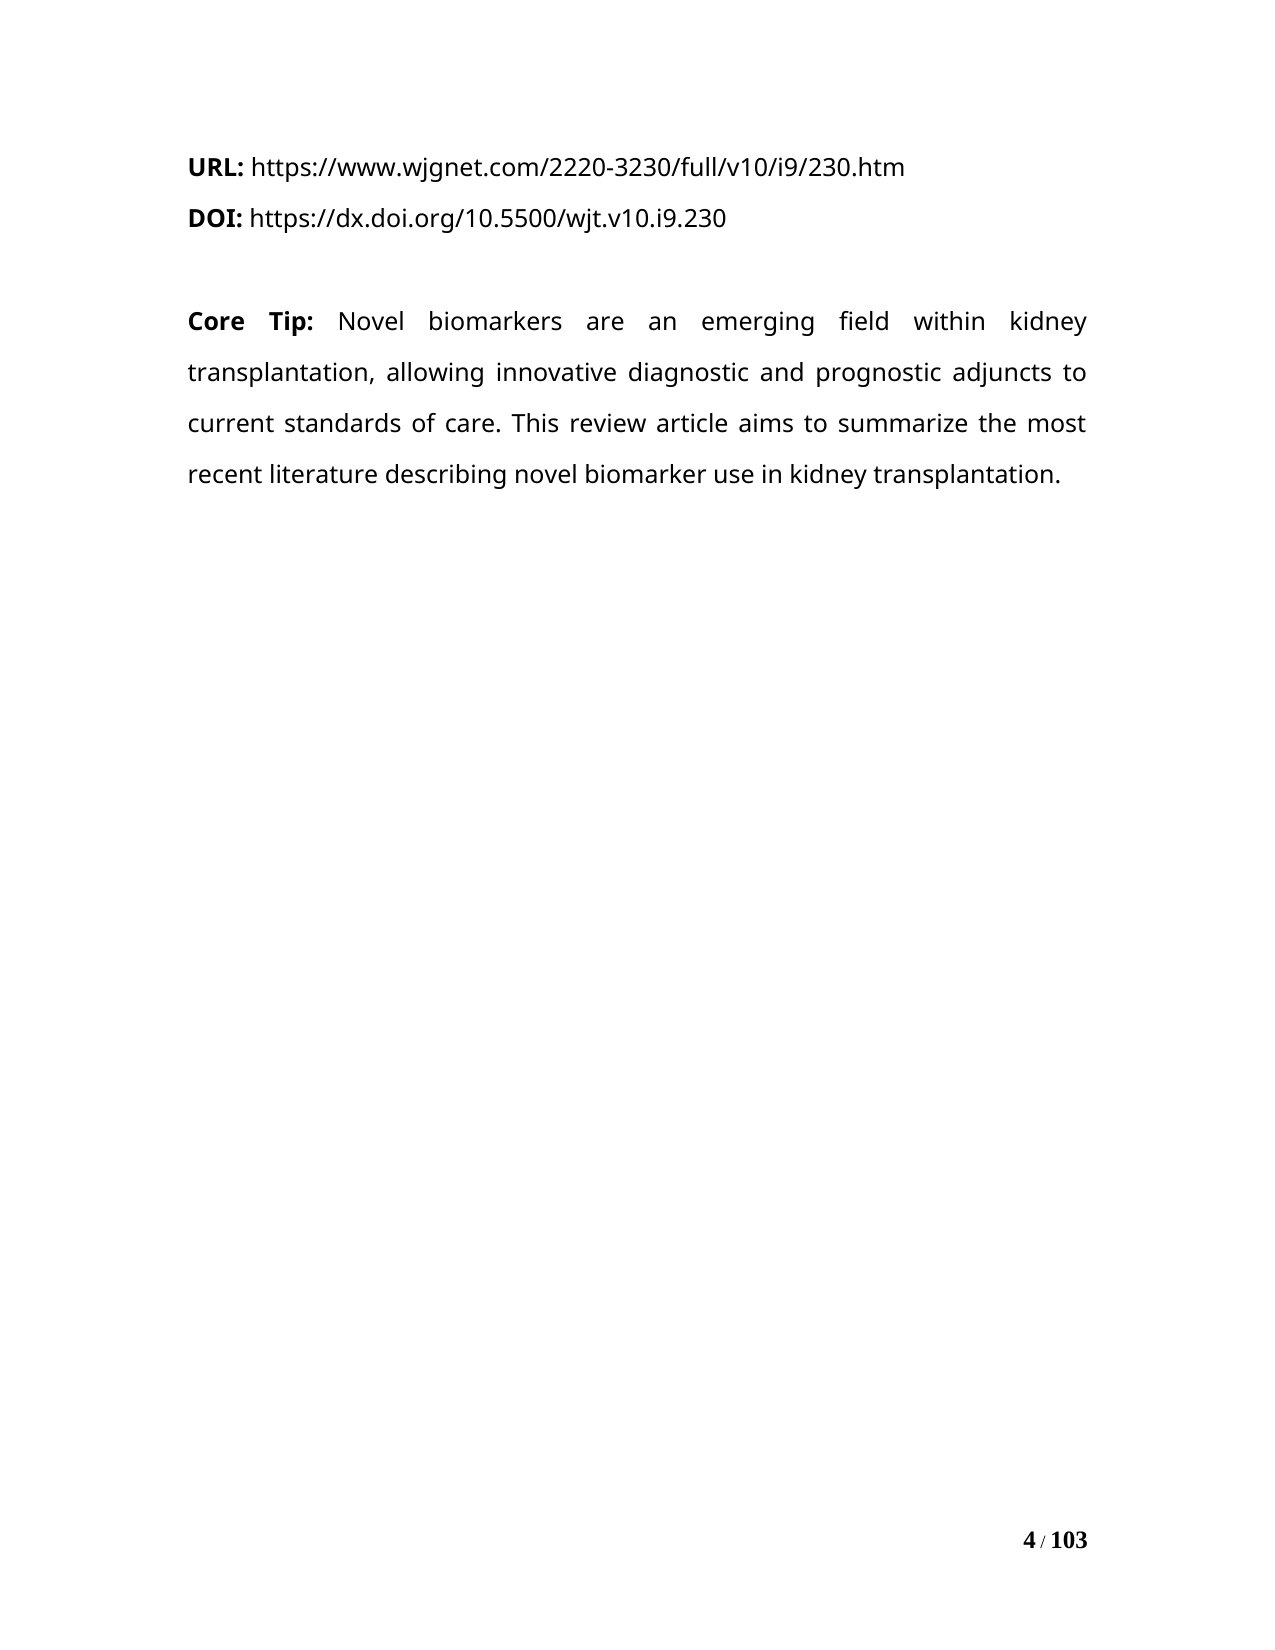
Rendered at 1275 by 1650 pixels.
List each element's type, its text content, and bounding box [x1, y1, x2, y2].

text DOI: https://dx.doi.org/10.5500/wjt.v10.i9.230 [187, 201, 1087, 235]
text URL: https://www.wjgnet.com/2220-3230/full/v10/i9/230.htm [187, 150, 1087, 184]
text Core Tip: Novel biomarkers are an emerging field within kidney transplantation, allowing innovative diagnostic and prognostic adjuncts to current standards of care. This review article aims to summarize the most recent literature describing novel biomarker use in kidney transplantation. [187, 303, 1087, 490]
